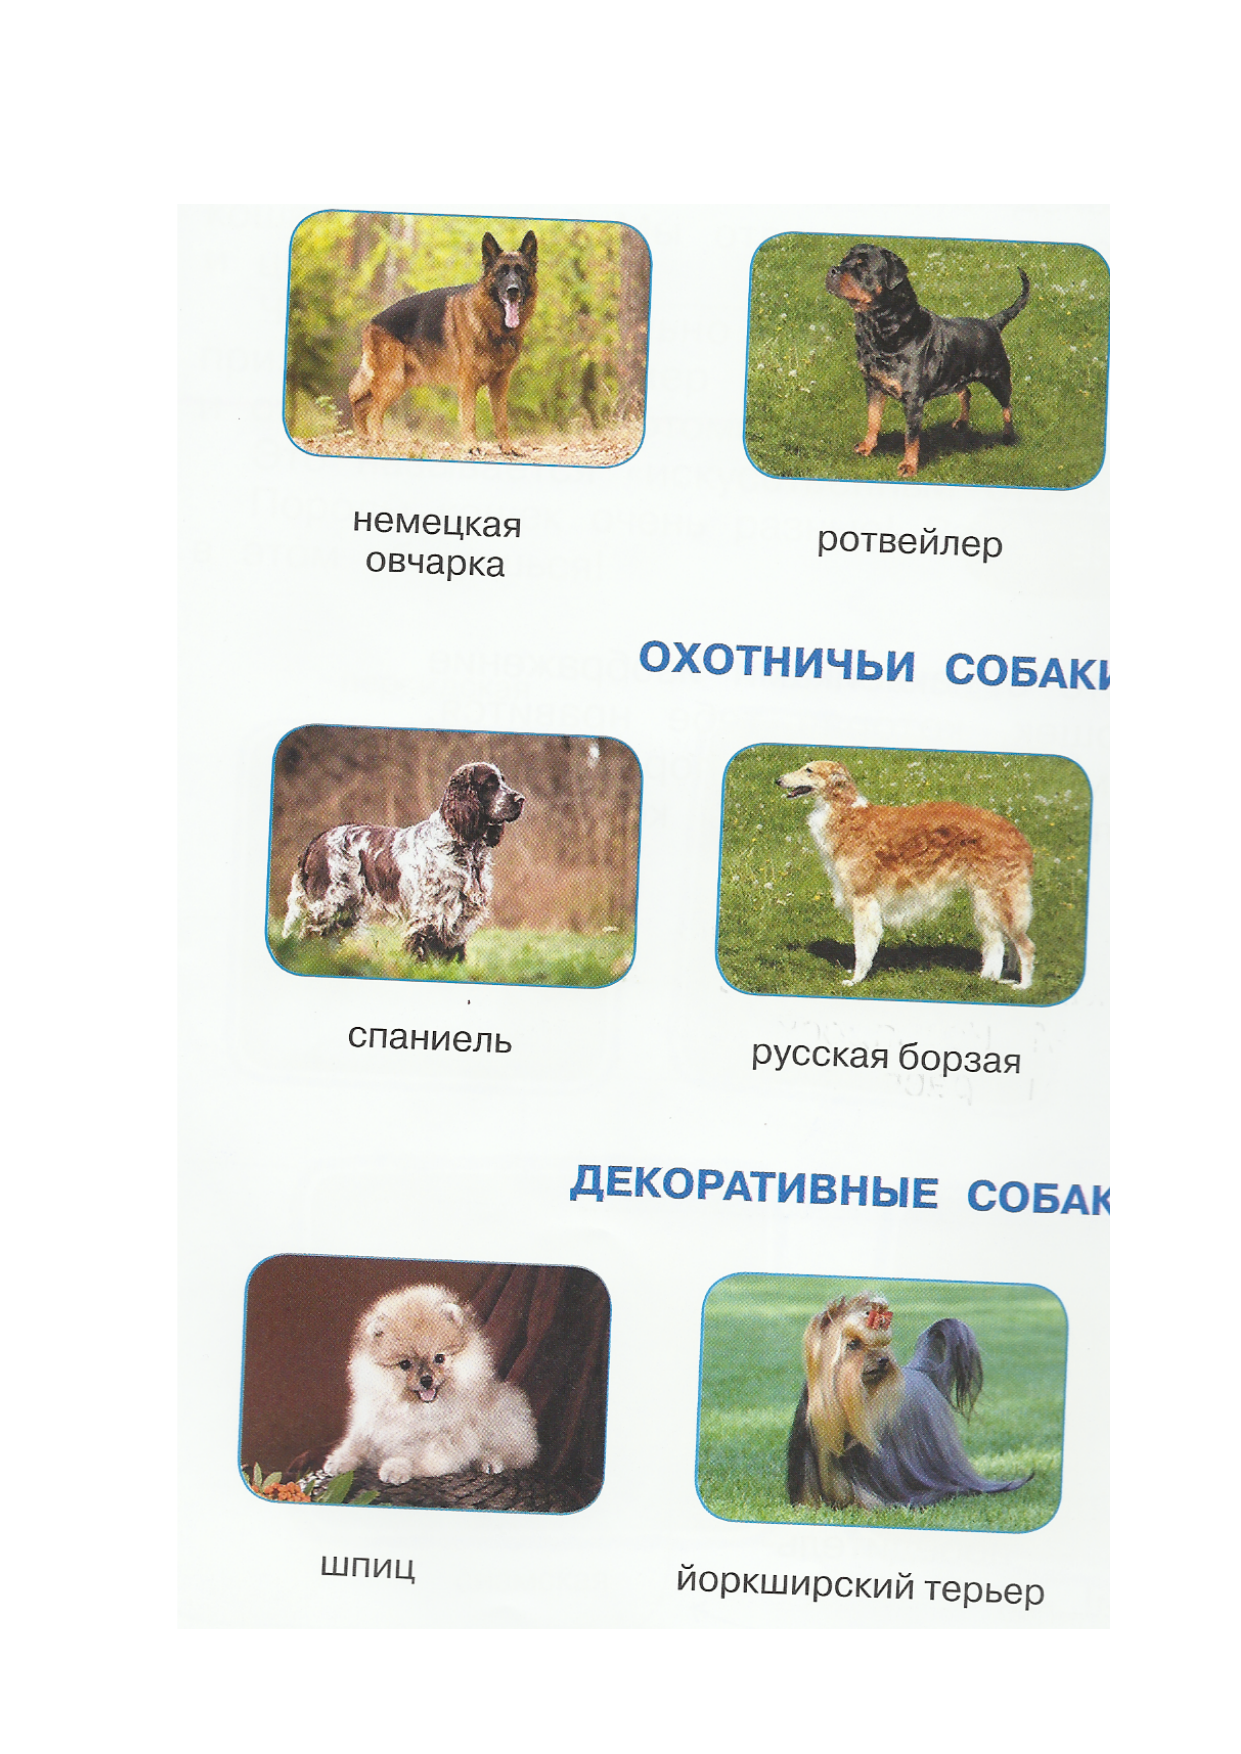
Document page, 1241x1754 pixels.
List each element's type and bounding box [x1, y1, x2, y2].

picture [177, 204, 1110, 1629]
